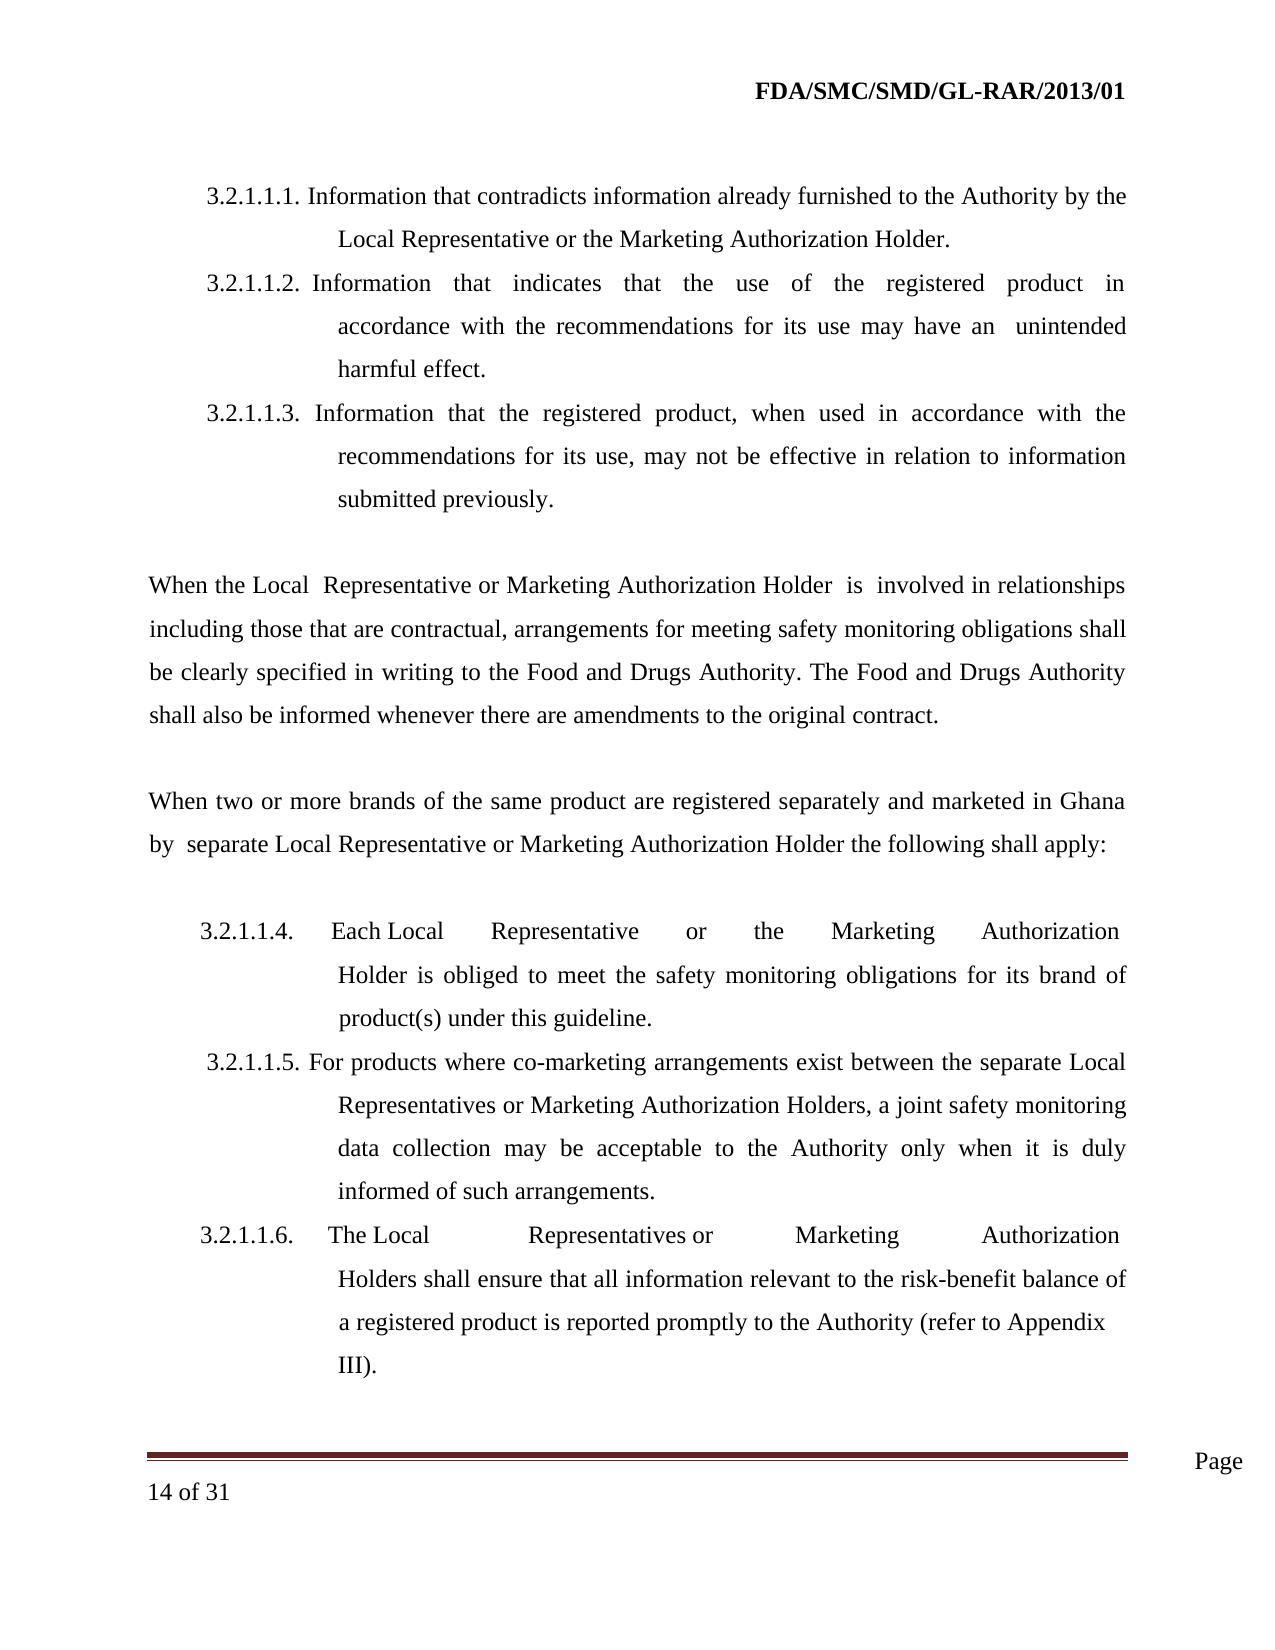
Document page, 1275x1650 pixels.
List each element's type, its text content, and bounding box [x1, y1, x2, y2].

text 3.2.1.1.5. For products where co-marketing arrangements exist between the separate Local Representatives or Marketing Authorization Holders, a joint safety monitoring data collection may be acceptable to the Authority only when it is duly informed of such arrangements. [206, 1047, 1127, 1205]
text Holder is obliged to meet the safety monitoring obligations for its brand of product(s) under this guideline. [338, 960, 1127, 1032]
text 3.2.1.1.1. Information that contradicts information already furnished to the Authority by the Local Representative or the Marketing Authorization Holder. [206, 181, 1127, 253]
text 3.2.1.1.4. Each Local Representative or the Marketing Authorization [147, 916, 1275, 945]
text Holders shall ensure that all information relevant to the risk-benefit balance of a registered product is reported promptly to the Authority (refer to Appendix [338, 1264, 1127, 1336]
text 3.2.1.1.2. Information that indicates that the use of the registered product in accordance with the recommendations for its use may have an unintended harmful effect. [206, 268, 1127, 383]
text When two or more brands of the same product are registered separately and marketed in Ghana by separate Local Representative or Marketing Authorization Holder the following shall apply: [148, 786, 1127, 858]
text 3.2.1.1.3. Information that the registered product, when used in accordance with the recommendations for its use, may not be effective in relation to information submitted previously. [206, 398, 1127, 513]
text 3.2.1.1.6. The Local Representatives or Marketing Authorization [147, 1220, 1275, 1249]
text When the Local Representative or Marketing Authorization Holder is involved in relationships including those that are contractual, arrangements for meeting safety monitoring obligations shall be clearly specified in writing to the Food and Drugs Authority. The Food and Drugs Authority shall also be informed whenever there are amendments to the original contract. [148, 571, 1127, 729]
text III). [338, 1351, 1127, 1379]
